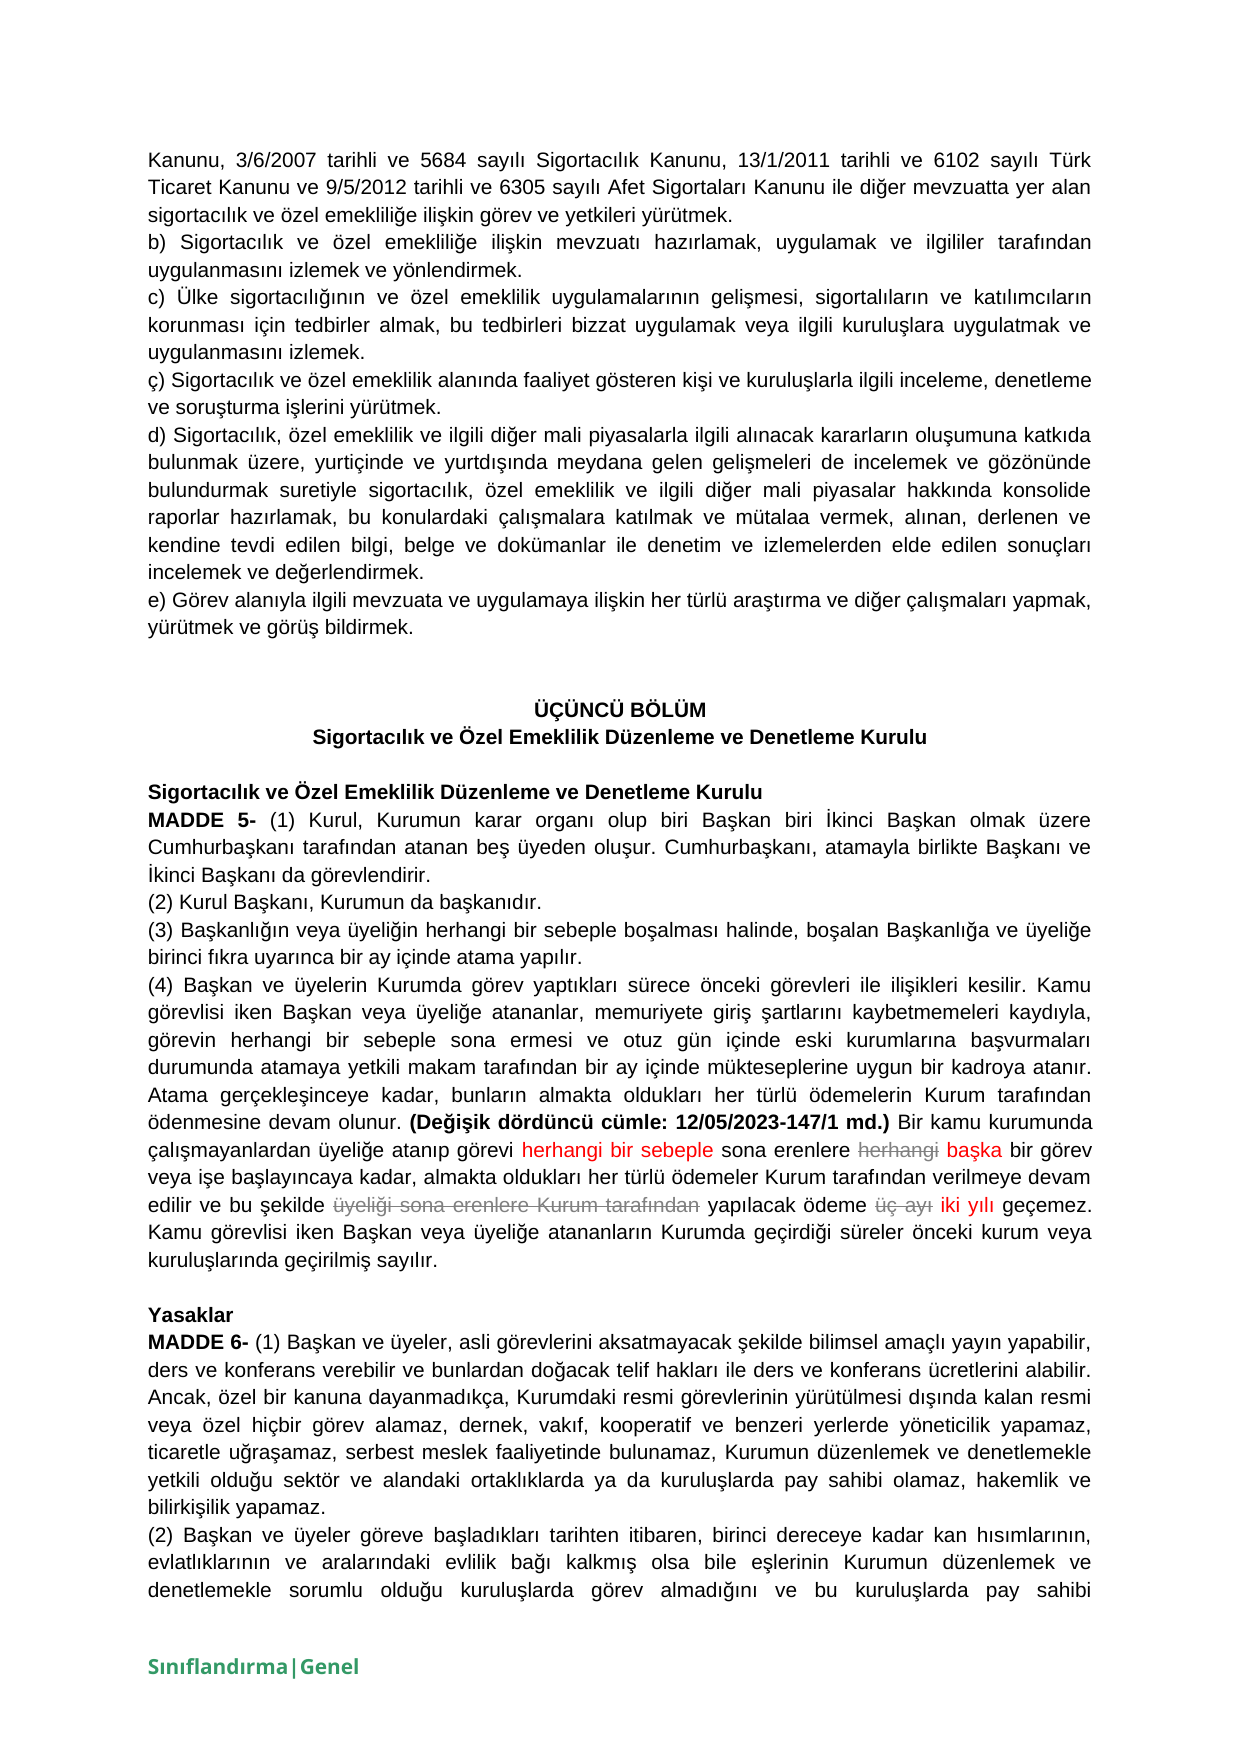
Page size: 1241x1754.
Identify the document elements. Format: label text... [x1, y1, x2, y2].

text Sigortacılık ve Özel Emeklilik Düzenleme ve Denetleme Kurulu [148, 725, 1093, 749]
text Yasaklar [148, 1303, 1093, 1327]
text b) Sigortacılık ve özel emekliliğe ilişkin mevzuatı hazırlamak, uygulamak ve ilgililer tarafından uygulanmasını izlemek ve yönlendirmek. [148, 230, 1093, 282]
text d) Sigortacılık, özel emeklilik ve ilgili diğer mali piyasalarla ilgili alınacak kararların oluşumuna katkıda bulunmak üzere, yurtiçinde ve yurtdışında meydana gelen gelişmeleri de incelemek ve gözönünde bulundurmak suretiyle sigortacılık, özel emeklilik ve ilgili diğer mali piyasalar hakkında konsolide raporlar hazırlamak, bu konulardaki çalışmalara katılmak ve mütalaa vermek, alınan, derlenen ve kendine tevdi edilen bilgi, belge ve dokümanlar ile denetim ve izlemelerden elde edilen sonuçları incelemek ve değerlendirmek. [148, 423, 1093, 584]
text ÜÇÜNCÜ BÖLÜM [148, 698, 1093, 722]
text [148, 148, 1093, 227]
text Sigortacılık ve Özel Emeklilik Düzenleme ve Denetleme Kurulu [148, 780, 1093, 804]
text (4) Başkan ve üyelerin Kurumda görev yaptıkları sürece önceki görevleri ile ilişikleri kesilir. Kamu görevlisi iken Başkan veya üyeliğe atananlar, memuriyete giriş şartlarını kaybetmemeleri kaydıyla, görevin herhangi bir sebeple sona ermesi ve otuz gün içinde eski kurumlarına başvurmaları durumunda atamaya yetkili makam tarafından bir ay içinde mükteseplerine uygun bir kadroya atanır. Atama gerçekleşinceye kadar, bunların almakta oldukları her türlü ödemelerin Kurum tarafından ödenmesine devam olunur. (Değişik dördüncü cümle: 12/05/2023-147/1 md.) Bir kamu kurumunda çalışmayanlardan üyeliğe atanıp görevi herhangi bir sebeple sona erenlere herhangi başka bir görev veya işe başlayıncaya kadar, almakta oldukları her türlü ödemeler Kurum tarafından verilmeye devam edilir ve bu şekilde üyeliği sona erenlere Kurum tarafından yapılacak ödeme üç ayı iki yılı geçemez. Kamu görevlisi iken Başkan veya üyeliğe atananların Kurumda geçirdiği süreler önceki kurum veya kuruluşlarında geçirilmiş sayılır. [148, 973, 1093, 1272]
text MADDE 6- (1) Başkan ve üyeler, asli görevlerini aksatmayacak şekilde bilimsel amaçlı yayın yapabilir, ders ve konferans verebilir ve bunlardan doğacak telif hakları ile ders ve konferans ücretlerini alabilir. Ancak, özel bir kanuna dayanmadıkça, Kurumdaki resmi görevlerinin yürütülmesi dışında kalan resmi veya özel hiçbir görev alamaz, dernek, vakıf, kooperatif ve benzeri yerlerde yöneticilik yapamaz, ticaretle uğraşamaz, serbest meslek faaliyetinde bulunamaz, Kurumun düzenlemek ve denetlemekle yetkili olduğu sektör ve alandaki ortaklıklarda ya da kuruluşlarda pay sahibi olamaz, hakemlik ve bilirkişilik yapamaz. [148, 1330, 1093, 1519]
text (2) Kurul Başkanı, Kurumun da başkanıdır. [148, 890, 1093, 914]
text ç) Sigortacılık ve özel emeklilik alanında faaliyet gösteren kişi ve kuruluşlarla ilgili inceleme, denetleme ve soruşturma işlerini yürütmek. [148, 368, 1093, 419]
text (3) Başkanlığın veya üyeliğin herhangi bir sebeple boşalması halinde, boşalan Başkanlığa ve üyeliğe birinci fıkra uyarınca bir ay içinde atama yapılır. [148, 918, 1093, 969]
text c) Ülke sigortacılığının ve özel emeklilik uygulamalarının gelişmesi, sigortalıların ve katılımcıların korunması için tedbirler almak, bu tedbirleri bizzat uygulamak veya ilgili kuruluşlara uygulatmak ve uygulanmasını izlemek. [148, 285, 1093, 364]
text MADDE 5- (1) Kurul, Kurumun karar organı olup biri Başkan biri İkinci Başkan olmak üzere Cumhurbaşkanı tarafından atanan beş üyeden oluşur. Cumhurbaşkanı, atamayla birlikte Başkanı ve İkinci Başkanı da görevlendirir. [148, 808, 1093, 887]
text e) Görev alanıyla ilgili mevzuata ve uygulamaya ilişkin her türlü araştırma ve diğer çalışmaları yapmak, yürütmek ve görüş bildirmek. [148, 588, 1093, 639]
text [148, 1523, 1093, 1602]
